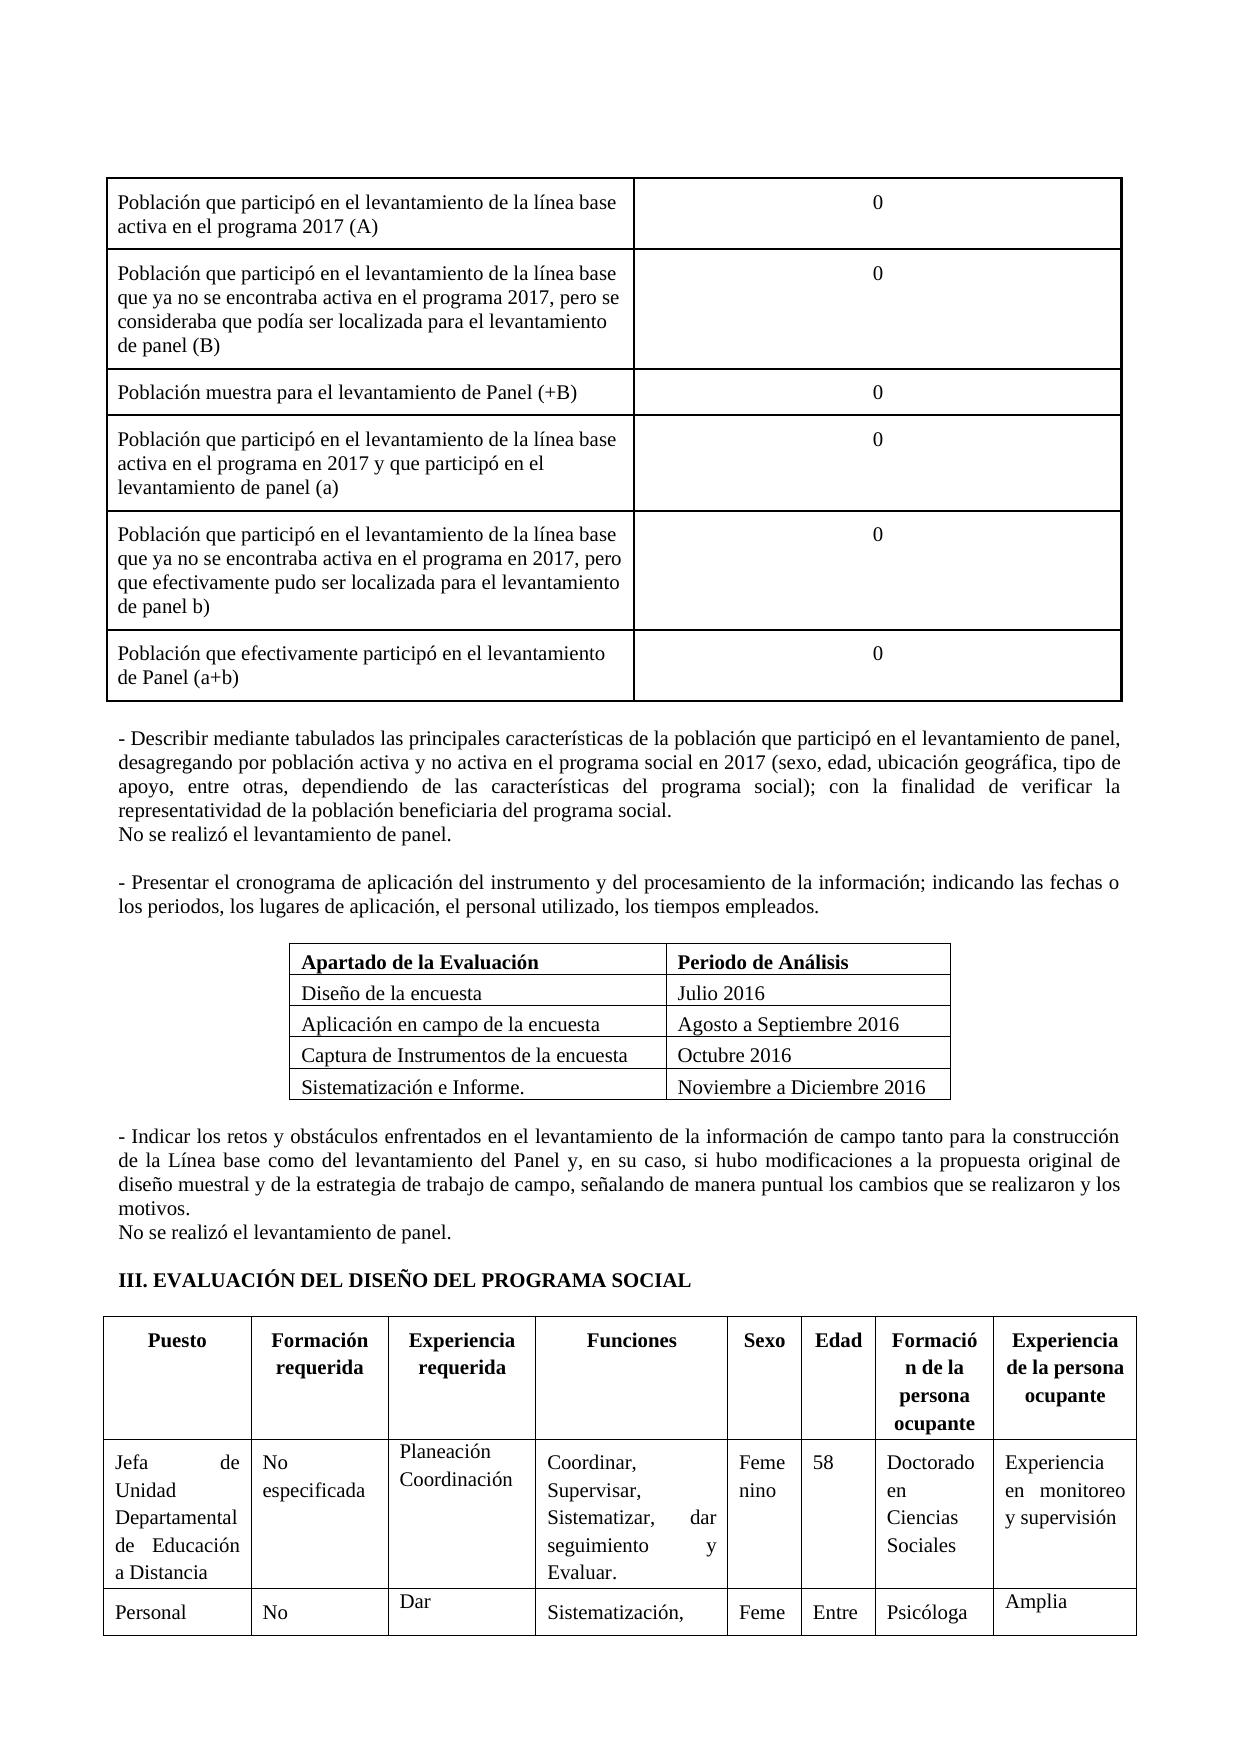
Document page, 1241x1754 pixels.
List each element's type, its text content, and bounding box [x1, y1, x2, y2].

table_cell Aplicación en campo de la encuesta [290, 1006, 666, 1036]
table_cell 0 [635, 370, 1120, 414]
table_cell Agosto a Septiembre 2016 [667, 1006, 950, 1036]
text - Describir mediante tabulados las principales características de la población que participó en el levantamiento de panel, desagregando por población activa y no activa en el programa social en 2017 (sexo, edad, ubicación geográfica, tipo de apoyo, entre otras, dependiendo de las características del programa social); con la finalidad de verificar la representatividad de la población beneficiaria del programa social. [118, 726, 1122, 822]
table_cell Experiencia en monitoreo y supervisión [994, 1440, 1136, 1588]
table_cell Planeación Coordinación [389, 1440, 535, 1588]
table_cell Femenino [728, 1589, 801, 1635]
table_header Sexo [728, 1317, 801, 1438]
table_cell Población que participó en el levantamiento de la línea base que ya no se encontraba activa en el programa en 2017, pero que efectivamente pudo ser localizada para el levantamiento de panel b) [108, 512, 633, 629]
table_cell Población que participó en el levantamiento de la línea base activa en el programa 2017 (A) [108, 179, 633, 248]
table_header Formación requerida [252, 1317, 388, 1438]
table_header Experiencia requerida [389, 1317, 535, 1438]
text - Presentar el cronograma de aplicación del instrumento y del procesamiento de la información; indicando las fechas o los periodos, los lugares de aplicación, el personal utilizado, los tiempos empleados. [118, 870, 1122, 918]
text No se realizó el levantamiento de panel. [118, 822, 1122, 846]
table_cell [104, 1589, 251, 1635]
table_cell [994, 1589, 1136, 1635]
table_cell Sistematización e Informe. [290, 1069, 666, 1099]
table_cell Captura de Instrumentos de la encuesta [290, 1037, 666, 1067]
table_header Formación de la persona ocupante [876, 1317, 993, 1438]
table_cell Población que participó en el levantamiento de la línea base activa en el programa en 2017 y que participó en el levantamiento de panel (a) [108, 416, 633, 509]
table_cell 58 [802, 1440, 875, 1588]
table_cell No especificada [252, 1440, 388, 1588]
table_cell Población muestra para el levantamiento de Panel (+B) [108, 370, 633, 414]
table_cell Coordinar, Supervisar, Sistematizar, dar seguimiento y Evaluar. [536, 1440, 727, 1588]
table_cell Diseño de la encuesta [290, 975, 666, 1005]
table_cell Población que participó en el levantamiento de la línea base que ya no se encontraba activa en el programa 2017, pero se consideraba que podía ser localizada para el levantamiento de panel (B) [108, 250, 633, 367]
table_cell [389, 1589, 535, 1635]
table_cell Doctorado en Ciencias Sociales [876, 1440, 993, 1588]
table_cell Femenino [728, 1440, 801, 1588]
table_header Apartado de la Evaluación [290, 944, 666, 974]
table_cell Psicóloga y Bióloga [876, 1589, 993, 1635]
text - Indicar los retos y obstáculos enfrentados en el levantamiento de la información de campo tanto para la construcción de la Línea base como del levantamiento del Panel y, en su caso, si hubo modificaciones a la propuesta original de diseño muestral y de la estrategia de trabajo de campo, señalando de manera puntual los cambios que se realizaron y los motivos. [118, 1124, 1122, 1220]
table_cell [536, 1589, 727, 1635]
table_cell Octubre 2016 [667, 1037, 950, 1067]
table_header Periodo de Análisis [667, 944, 950, 974]
table_cell 0 [635, 179, 1120, 248]
table_header Puesto [104, 1317, 251, 1438]
table_cell Jefa de Unidad Departamental de Educación a Distancia [104, 1440, 251, 1588]
table_cell 0 [635, 512, 1120, 629]
table_cell 0 [635, 250, 1120, 367]
text No se realizó el levantamiento de panel. [118, 1220, 1122, 1244]
table_header Funciones [536, 1317, 727, 1438]
table_cell 0 [635, 631, 1120, 700]
table_cell 0 [635, 416, 1120, 509]
table_cell No especificada [252, 1589, 388, 1635]
table_cell Población que efectivamente participó en el levantamiento de Panel (a+b) [108, 631, 633, 700]
table_cell Julio 2016 [667, 975, 950, 1005]
text III. EVALUACIÓN DEL DISEÑO DEL PROGRAMA SOCIAL [118, 1268, 1122, 1292]
table_header Edad [802, 1317, 875, 1438]
table_header Experiencia de la persona ocupante [994, 1317, 1136, 1438]
table_cell Entre 30 y 35 años [802, 1589, 875, 1635]
table_cell Noviembre a Diciembre 2016 [667, 1069, 950, 1099]
